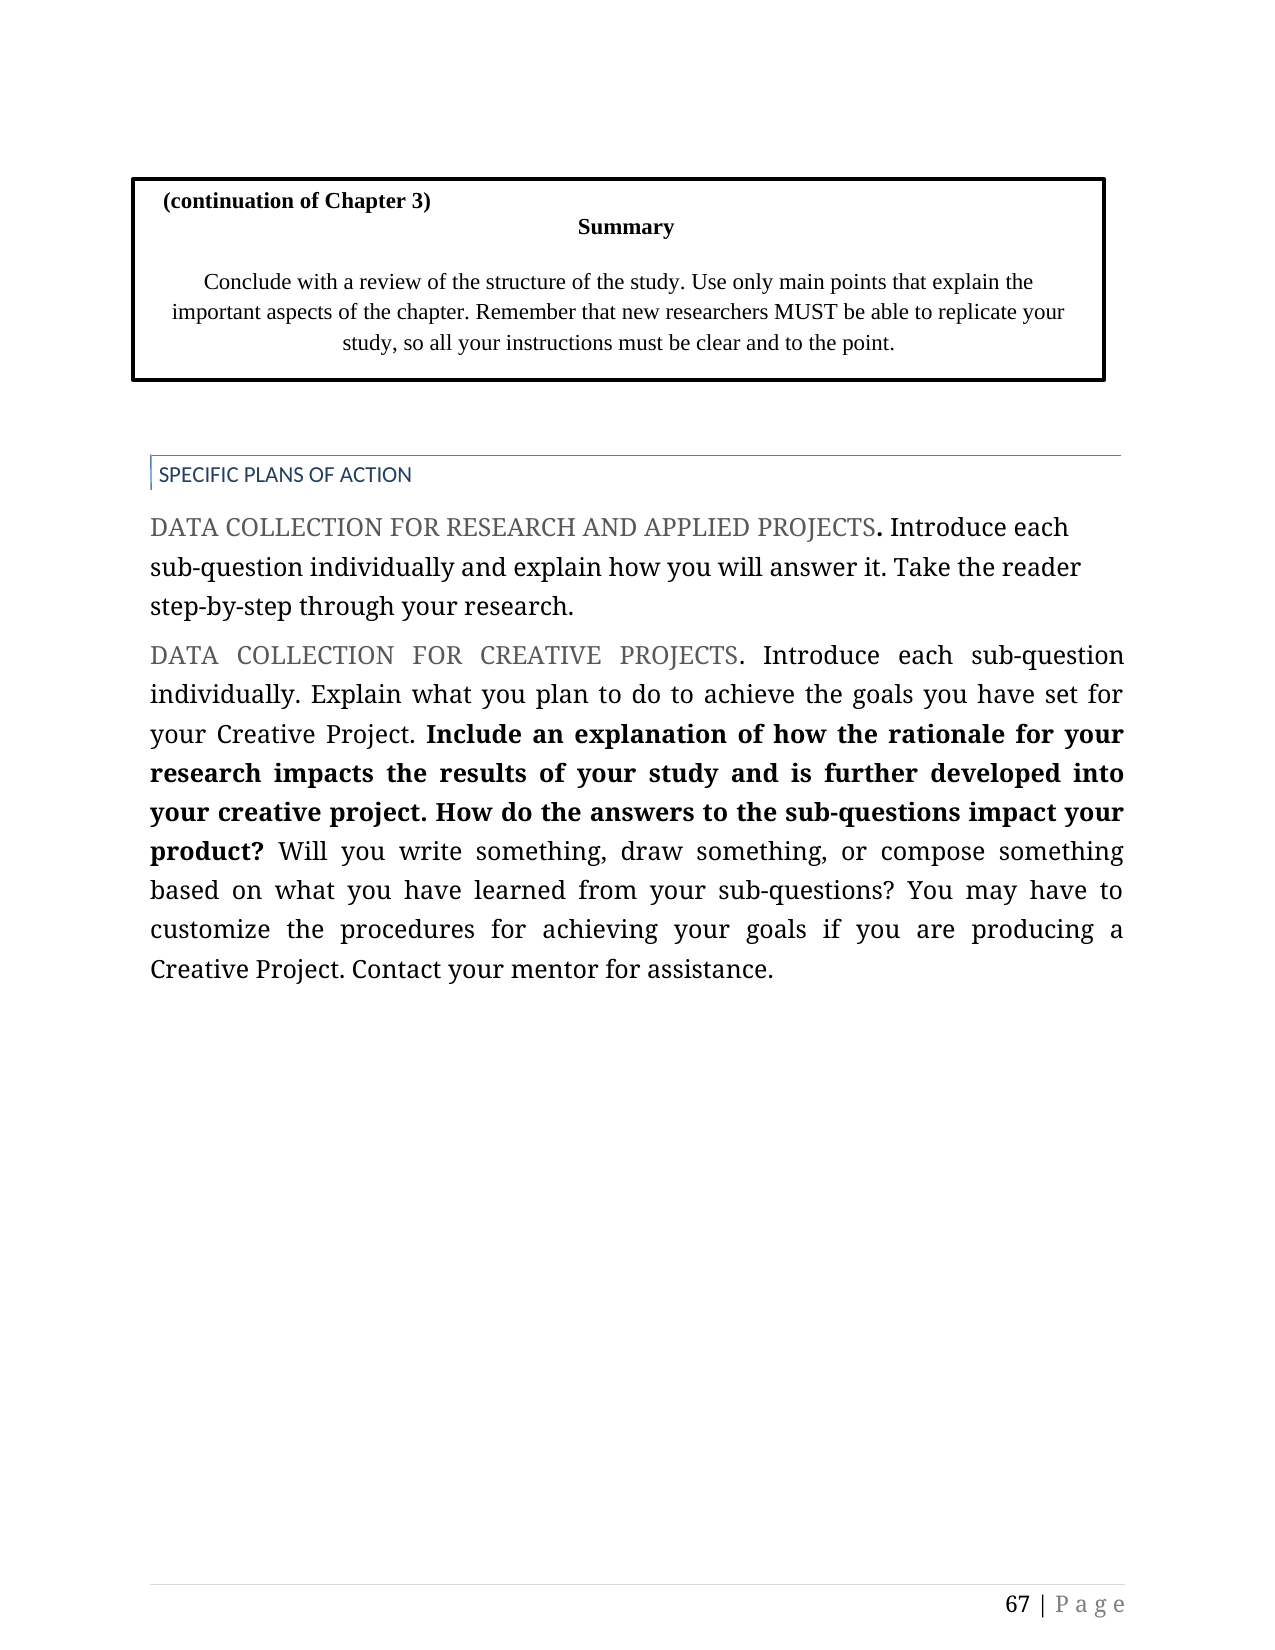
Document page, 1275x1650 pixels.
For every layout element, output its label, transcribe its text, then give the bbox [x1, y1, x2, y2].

text DATA COLLECTION FOR RESEARCH AND APPLIED PROJECTS. Introduce each sub-question individually and explain how you will answer it. Take the reader step-by-step through your research. [150, 434, 1125, 622]
text DATA COLLECTION FOR CREATIVE PROJECTS. Introduce each sub-question individually. Explain what you plan to do to achieve the goals you have set for your Creative Project. Include an explanation of how the rationale for your research impacts the results of your study and is further developed into your creative project. How do the answers to the sub-questions impact your product? Will you write something, draw something, or compose something based on what you have learned from your sub-questions? You may have to customize the procedures for achieving your goals if you are producing a Creative Project. Contact your mentor for assistance. [150, 638, 1125, 985]
